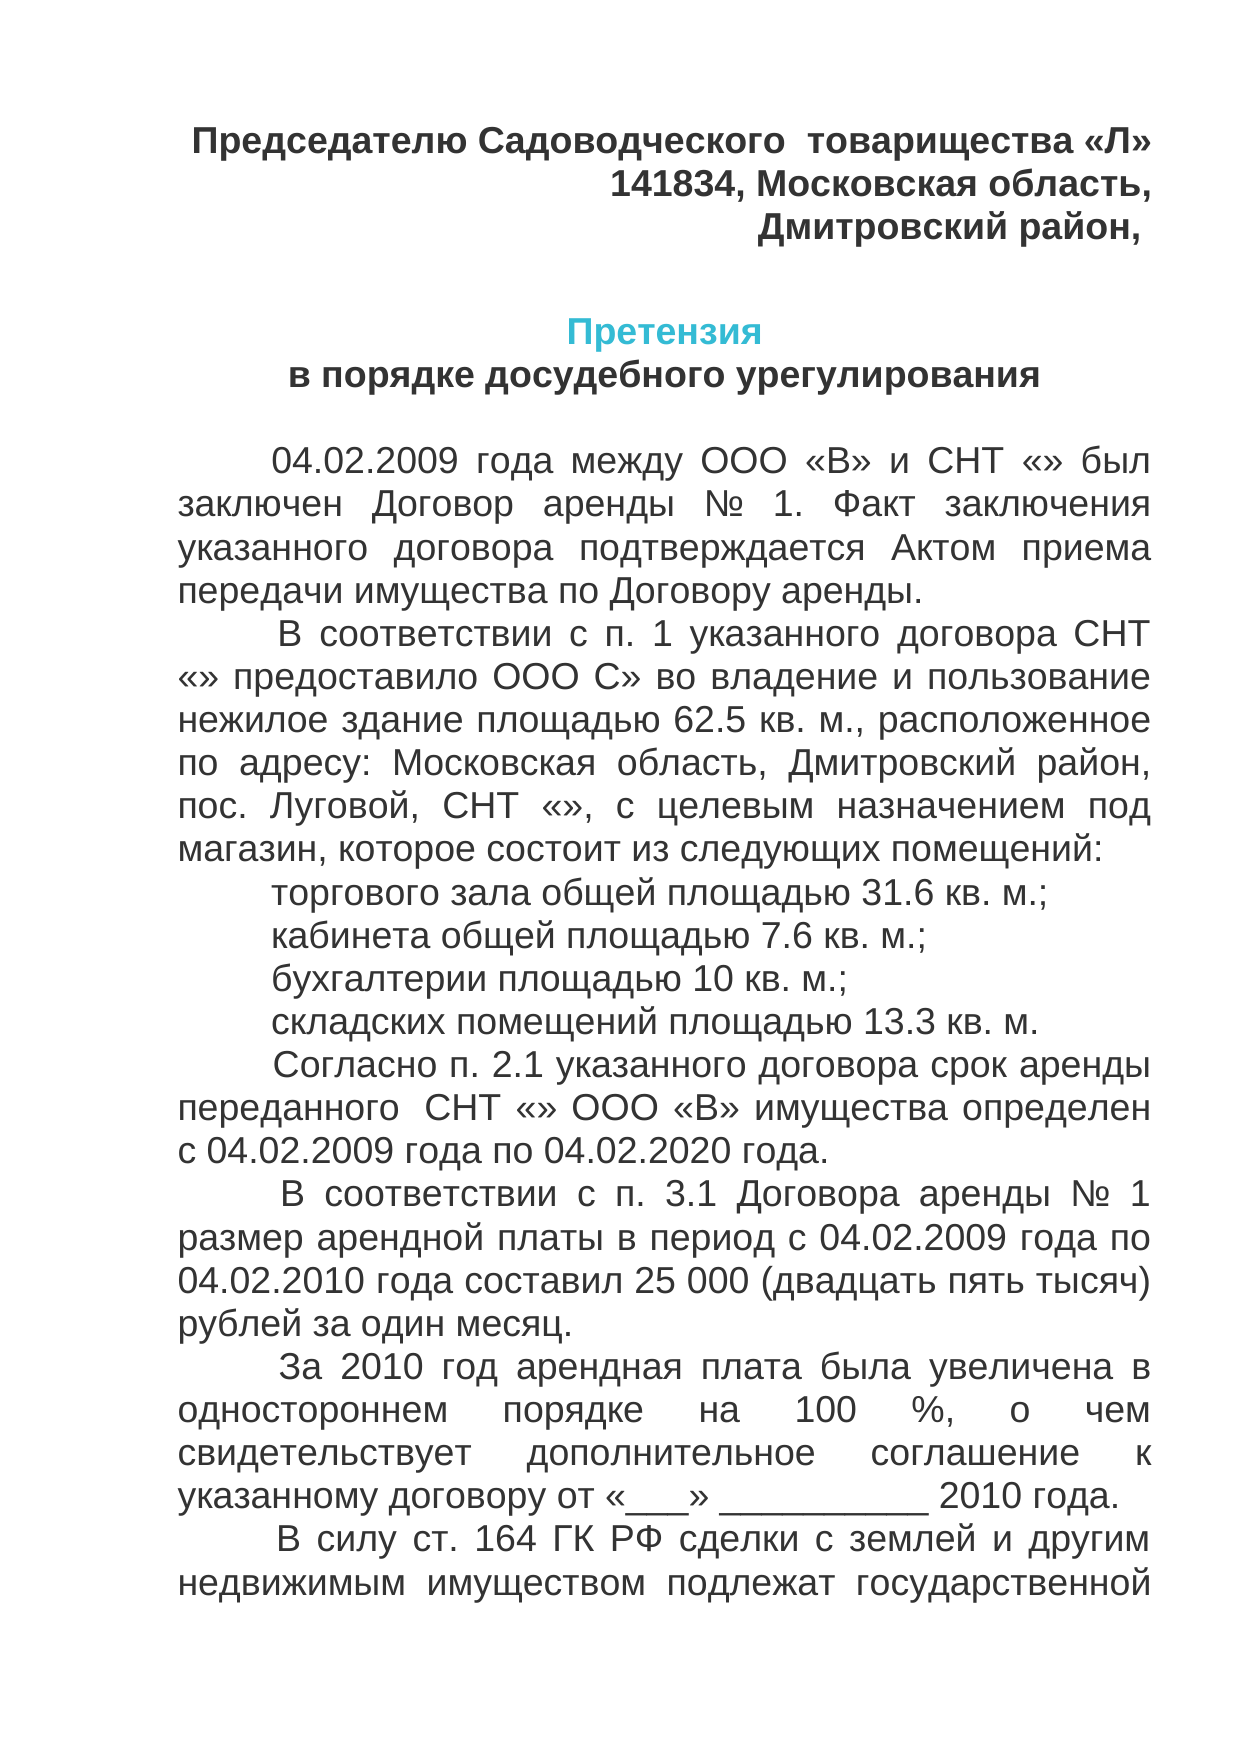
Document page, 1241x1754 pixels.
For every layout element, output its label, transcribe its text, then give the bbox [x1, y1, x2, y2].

text За 2010 год арендная плата была увеличена в одностороннем порядке на 100 %, о чем свидетельствует дополнительное соглашение к указанному договору от «___» __________ 2010 года. [177, 1344, 1152, 1517]
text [177, 1517, 1152, 1603]
text торгового зала общей площадью 31.6 кв. м.; [177, 870, 1152, 913]
text кабинета общей площадью 7.6 кв. м.; [177, 913, 1152, 956]
text В соответствии с п. 3.1 Договора аренды № 1 размер арендной платы в период с 04.02.2009 года по 04.02.2010 года составил 25 000 (двадцать пять тысяч) рублей за один месяц. [177, 1172, 1152, 1344]
text бухгалтерии площадью 10 кв. м.; [177, 956, 1152, 999]
text в порядке досудебного урегулирования [177, 352, 1152, 395]
text 141834, Московская область, Дмитровский район, [177, 161, 1152, 247]
text Председателю Садоводческого товарищества «Л» [177, 118, 1152, 161]
text В соответствии с п. 1 указанного договора СНТ «» предоставило ООО С» во владение и пользование нежилое здание площадью 62.5 кв. м., расположенное по адресу: Московская область, Дмитровский район, пос. Луговой, СНТ «», с целевым назначением под магазин, которое состоит из следующих помещений: [177, 611, 1152, 870]
text Согласно п. 2.1 указанного договора срок аренды переданного СНТ «» ООО «В» имущества определен с 04.02.2009 года по 04.02.2020 года. [177, 1042, 1152, 1172]
text Претензия [177, 309, 1152, 352]
text 04.02.2009 года между ООО «В» и СНТ «» был заключен Договор аренды № 1. Факт заключения указанного договора подтверждается Актом приема передачи имущества по Договору аренды. [177, 438, 1152, 611]
text складских помещений площадью 13.3 кв. м. [177, 999, 1152, 1042]
